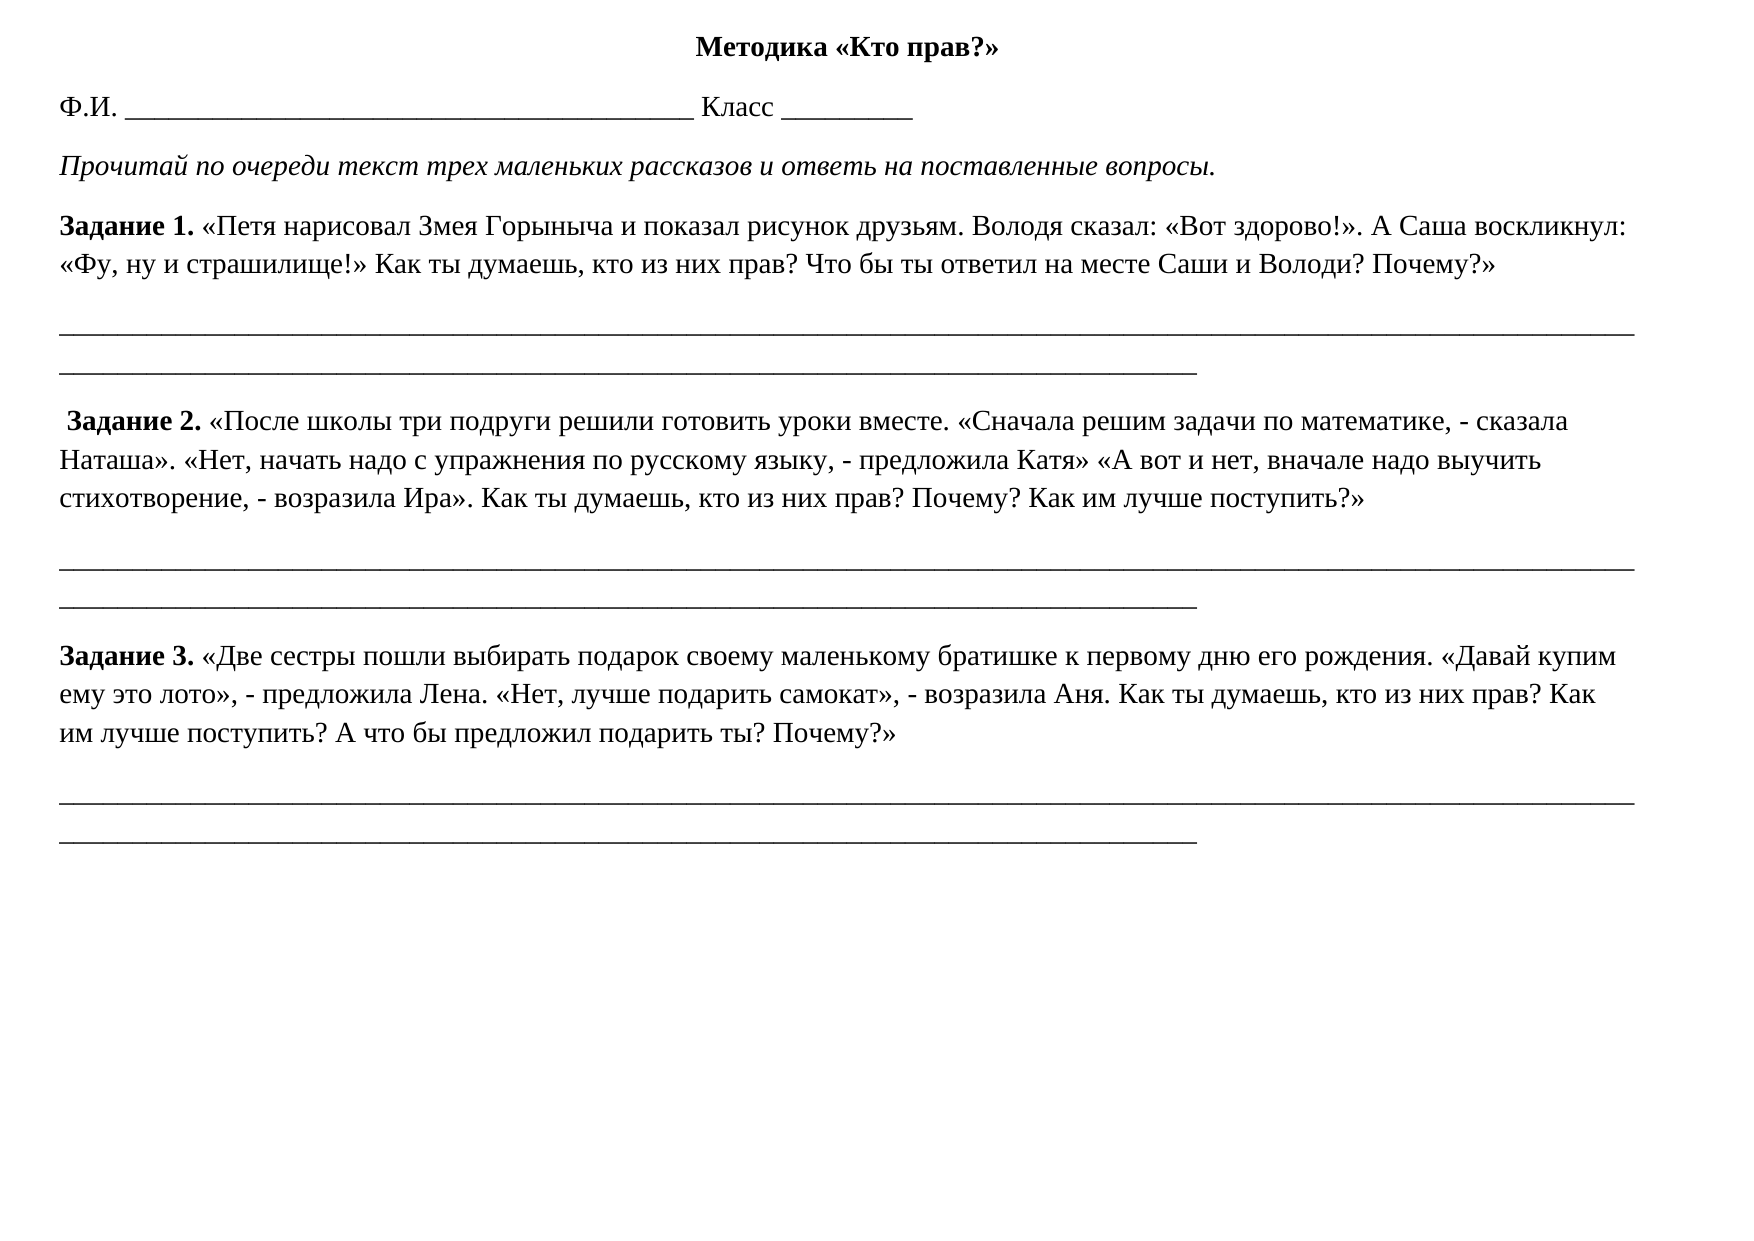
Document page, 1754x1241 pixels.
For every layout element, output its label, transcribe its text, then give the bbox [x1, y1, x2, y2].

text __________________________________________________________________________________________________________________________________________________________________________________________ [59, 774, 1636, 846]
text Задание 3. «Две сестры пошли выбирать подарок своему маленькому братишке к первому дню его рождения. «Давай купим ему это лото», - предложила Лена. «Нет, лучше подарить самокат», - возразила Аня. Как ты думаешь, кто из них прав? Как им лучше поступить? А что бы предложил подарить ты? Почему?» [59, 638, 1636, 748]
text Задание 2. «После школы три подруги решили готовить уроки вместе. «Сначала решим задачи по математике, - сказала Наташа». «Нет, начать надо с упражнения по русскому языку, - предложила Катя» «А вот и нет, вначале надо выучить стихотворение, - возразила Ира». Как ты думаешь, кто из них прав? Почему? Как им лучше поступить?» [59, 403, 1636, 514]
text Задание 1. «Петя нарисовал Змея Горыныча и показал рисунок друзьям. Володя сказал: «Вот здорово!». А Саша воскликнул: «Фу, ну и страшилище!» Как ты думаешь, кто из них прав? Что бы ты ответил на месте Саши и Володи? Почему?» [59, 208, 1636, 280]
text Прочитай по очереди текст трех маленьких рассказов и ответь на поставленные вопросы. [59, 148, 1636, 182]
text Ф.И. _______________________________________ Класс _________ [59, 89, 1636, 122]
text Методика «Кто прав?» [59, 29, 1636, 63]
text __________________________________________________________________________________________________________________________________________________________________________________________ [59, 306, 1636, 378]
text __________________________________________________________________________________________________________________________________________________________________________________________ [59, 540, 1636, 612]
